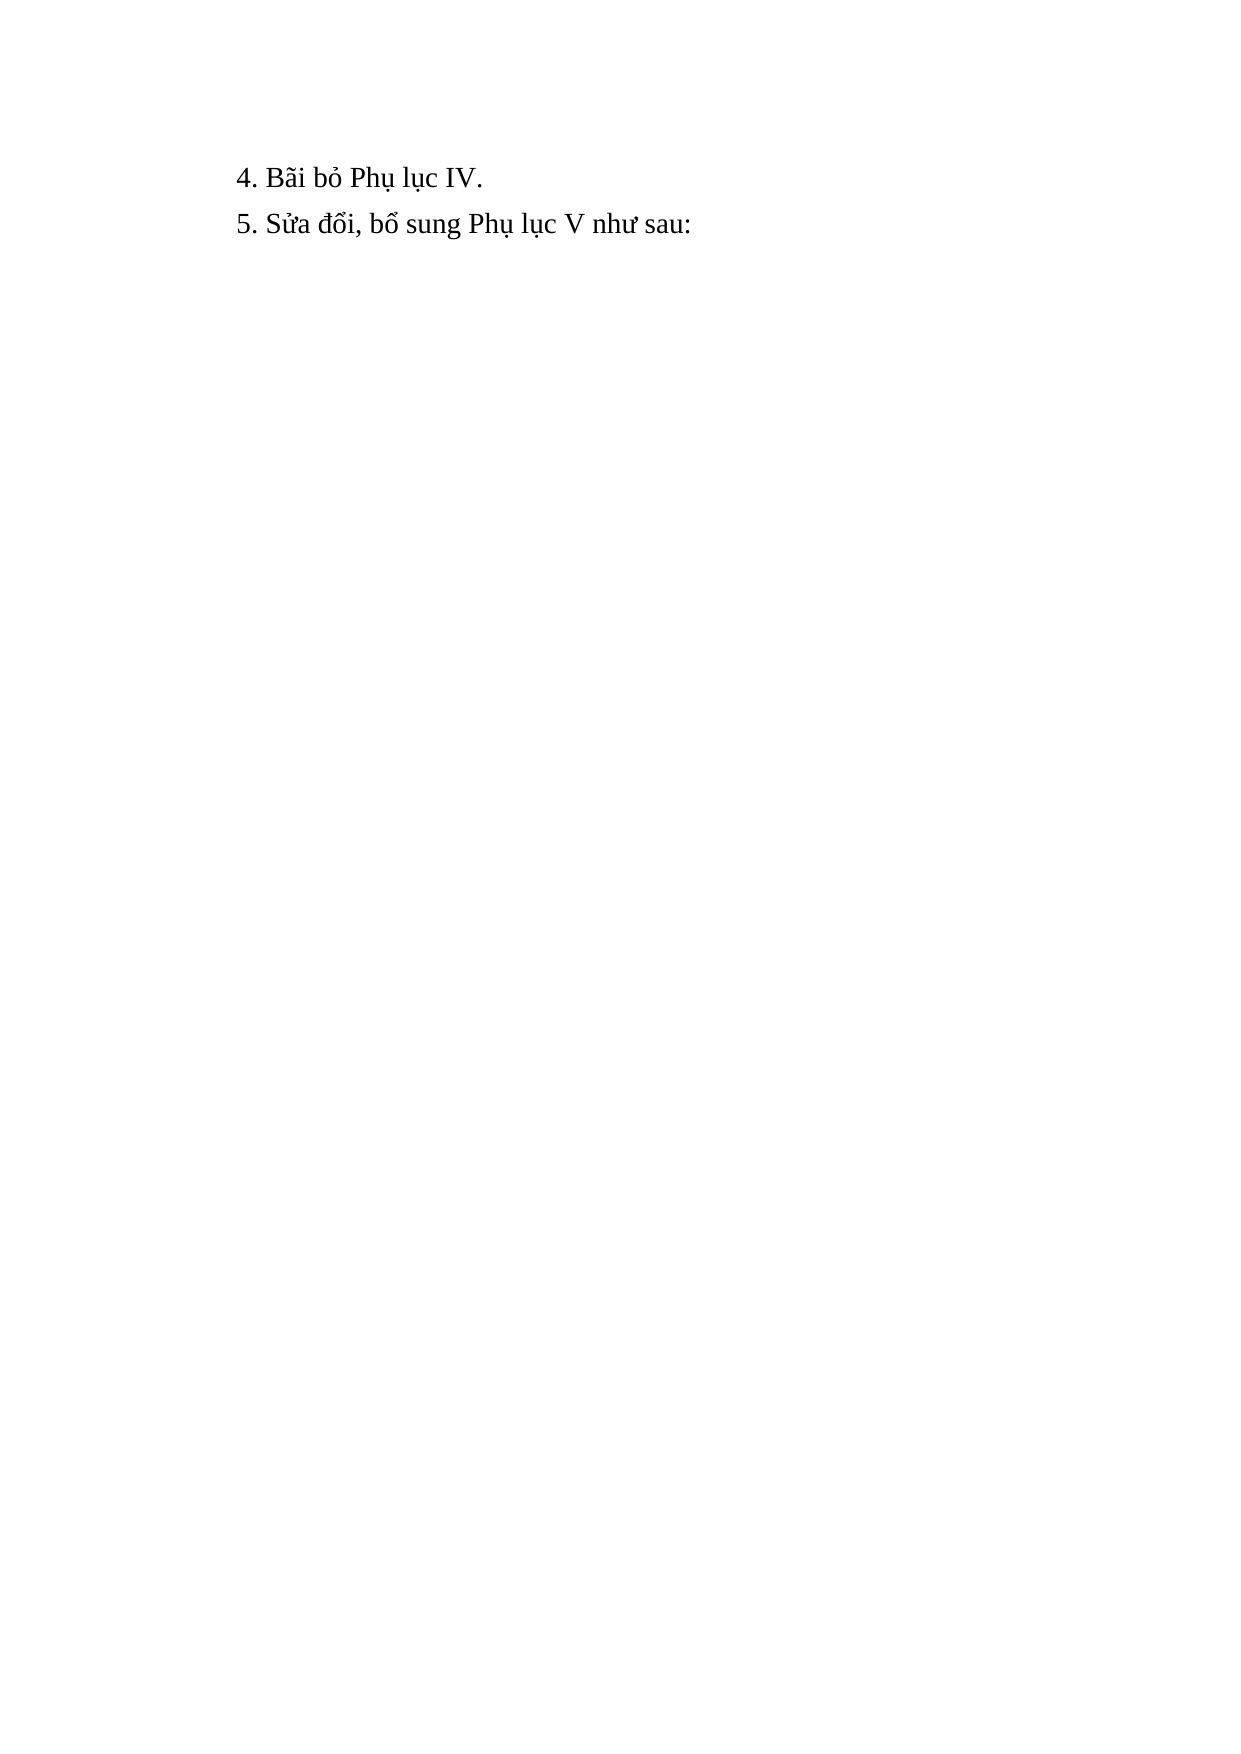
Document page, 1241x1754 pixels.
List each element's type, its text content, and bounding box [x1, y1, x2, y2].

text 5. Sửa đổi, bổ sung Phụ lục V như sau: [177, 206, 1122, 240]
text 4. Bãi bỏ Phụ lục IV. [177, 160, 1122, 194]
